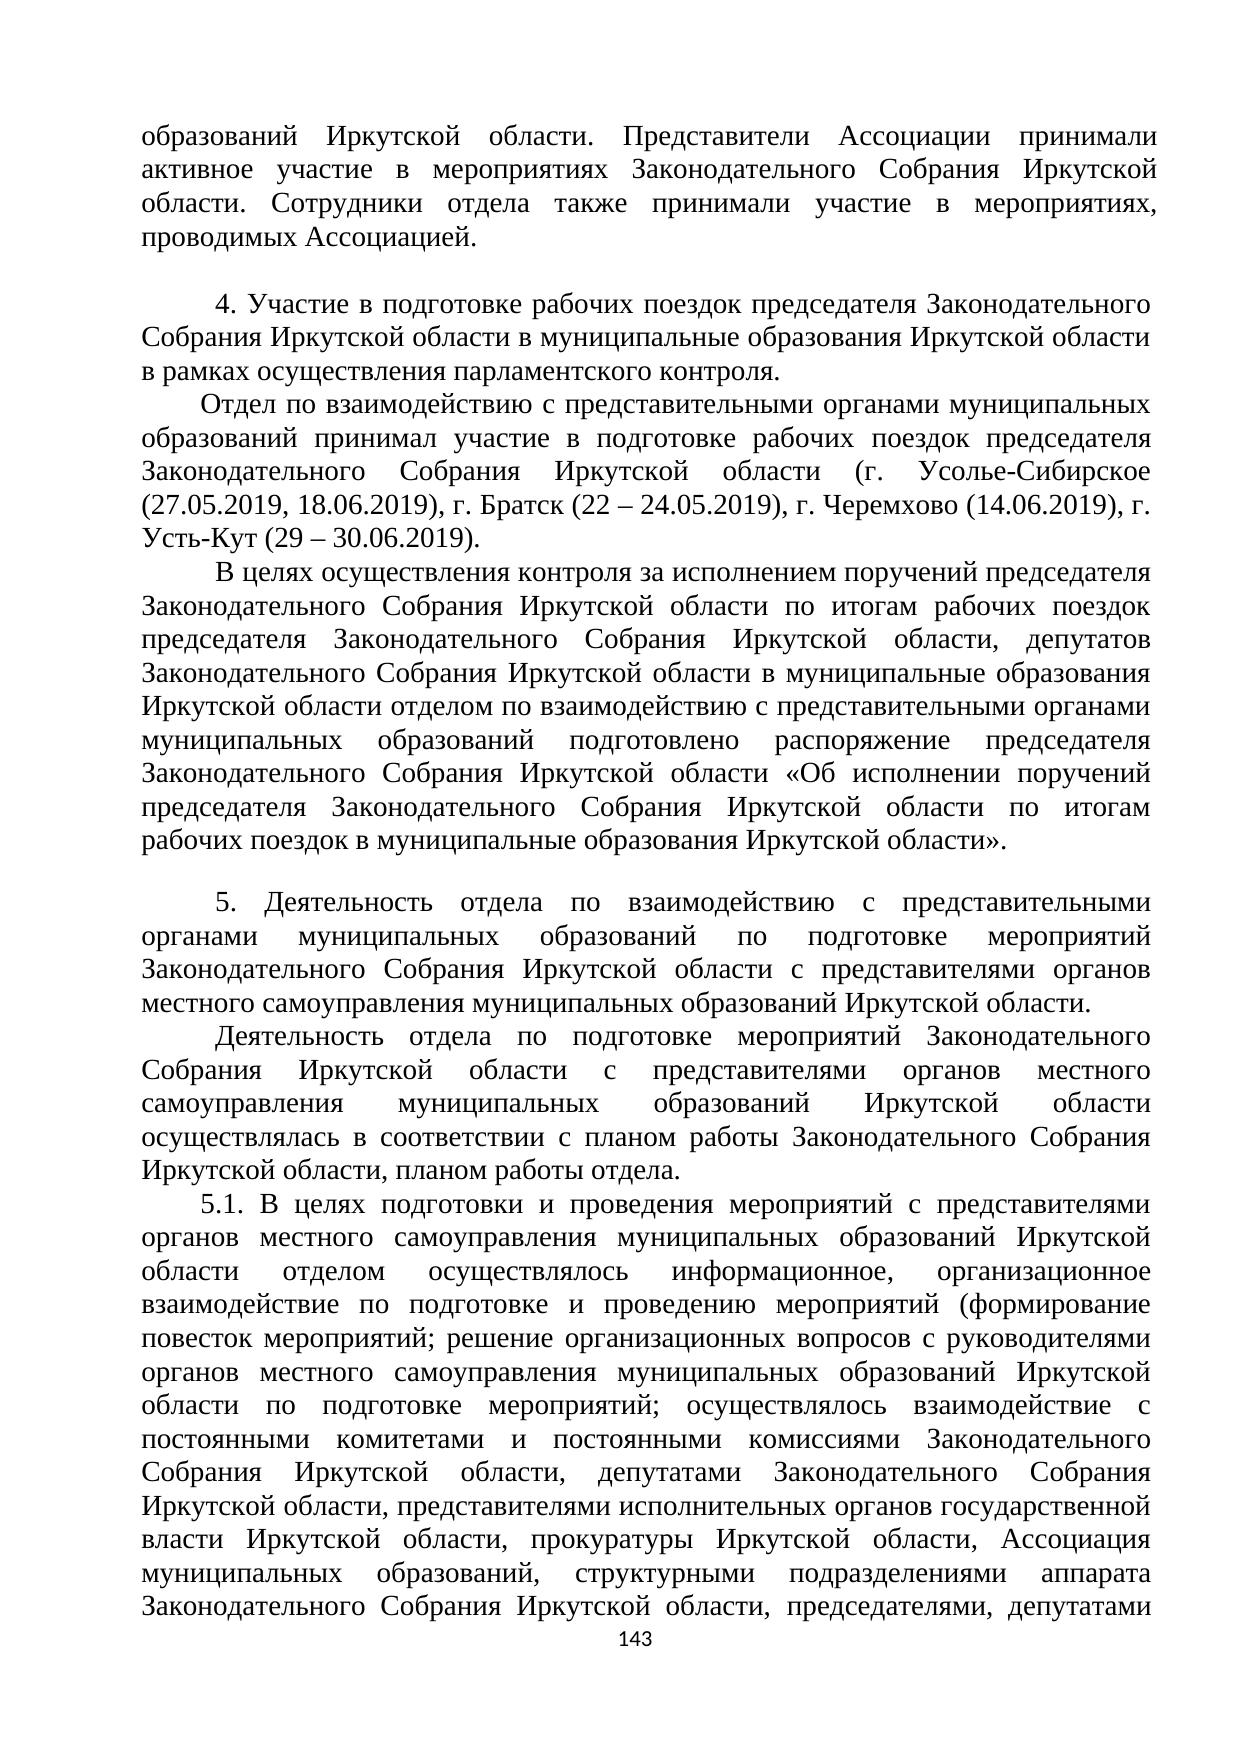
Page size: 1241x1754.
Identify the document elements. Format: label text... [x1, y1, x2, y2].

text 5. Деятельность отдела по взаимодействию с представительными органами муниципальных образований по подготовке мероприятий Законодательного Собрания Иркутской области с представителями органов местного самоуправления муниципальных образований Иркутской области. [141, 884, 1152, 1018]
text Отдел по взаимодействию с представительными органами муниципальных образований принимал участие в подготовке рабочих поездок председателя Законодательного Собрания Иркутской области (г. Усолье-Сибирское (27.05.2019, 18.06.2019), г. Братск (22 – 24.05.2019), г. Черемхово (14.06.2019), г. Усть-Кут (29 – 30.06.2019). [141, 386, 1152, 554]
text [141, 118, 1158, 252]
text 4. Участие в подготовке рабочих поездок председателя Законодательного Собрания Иркутской области в муниципальные образования Иркутской области в рамках осуществления парламентского контроля. [141, 286, 1152, 386]
text Деятельность отдела по подготовке мероприятий Законодательного Собрания Иркутской области с представителями органов местного самоуправления муниципальных образований Иркутской области осуществлялась в соответствии с планом работы Законодательного Собрания Иркутской области, планом работы отдела. [141, 1018, 1152, 1186]
text В целях осуществления контроля за исполнением поручений председателя Законодательного Собрания Иркутской области по итогам рабочих поездок председателя Законодательного Собрания Иркутской области, депутатов Законодательного Собрания Иркутской области в муниципальные образования Иркутской области отделом по взаимодействию с представительными органами муниципальных образований подготовлено распоряжение председателя Законодательного Собрания Иркутской области «Об исполнении поручений председателя Законодательного Собрания Иркутской области по итогам рабочих поездок в муниципальные образования Иркутской области». [141, 554, 1152, 856]
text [141, 1186, 1152, 1622]
